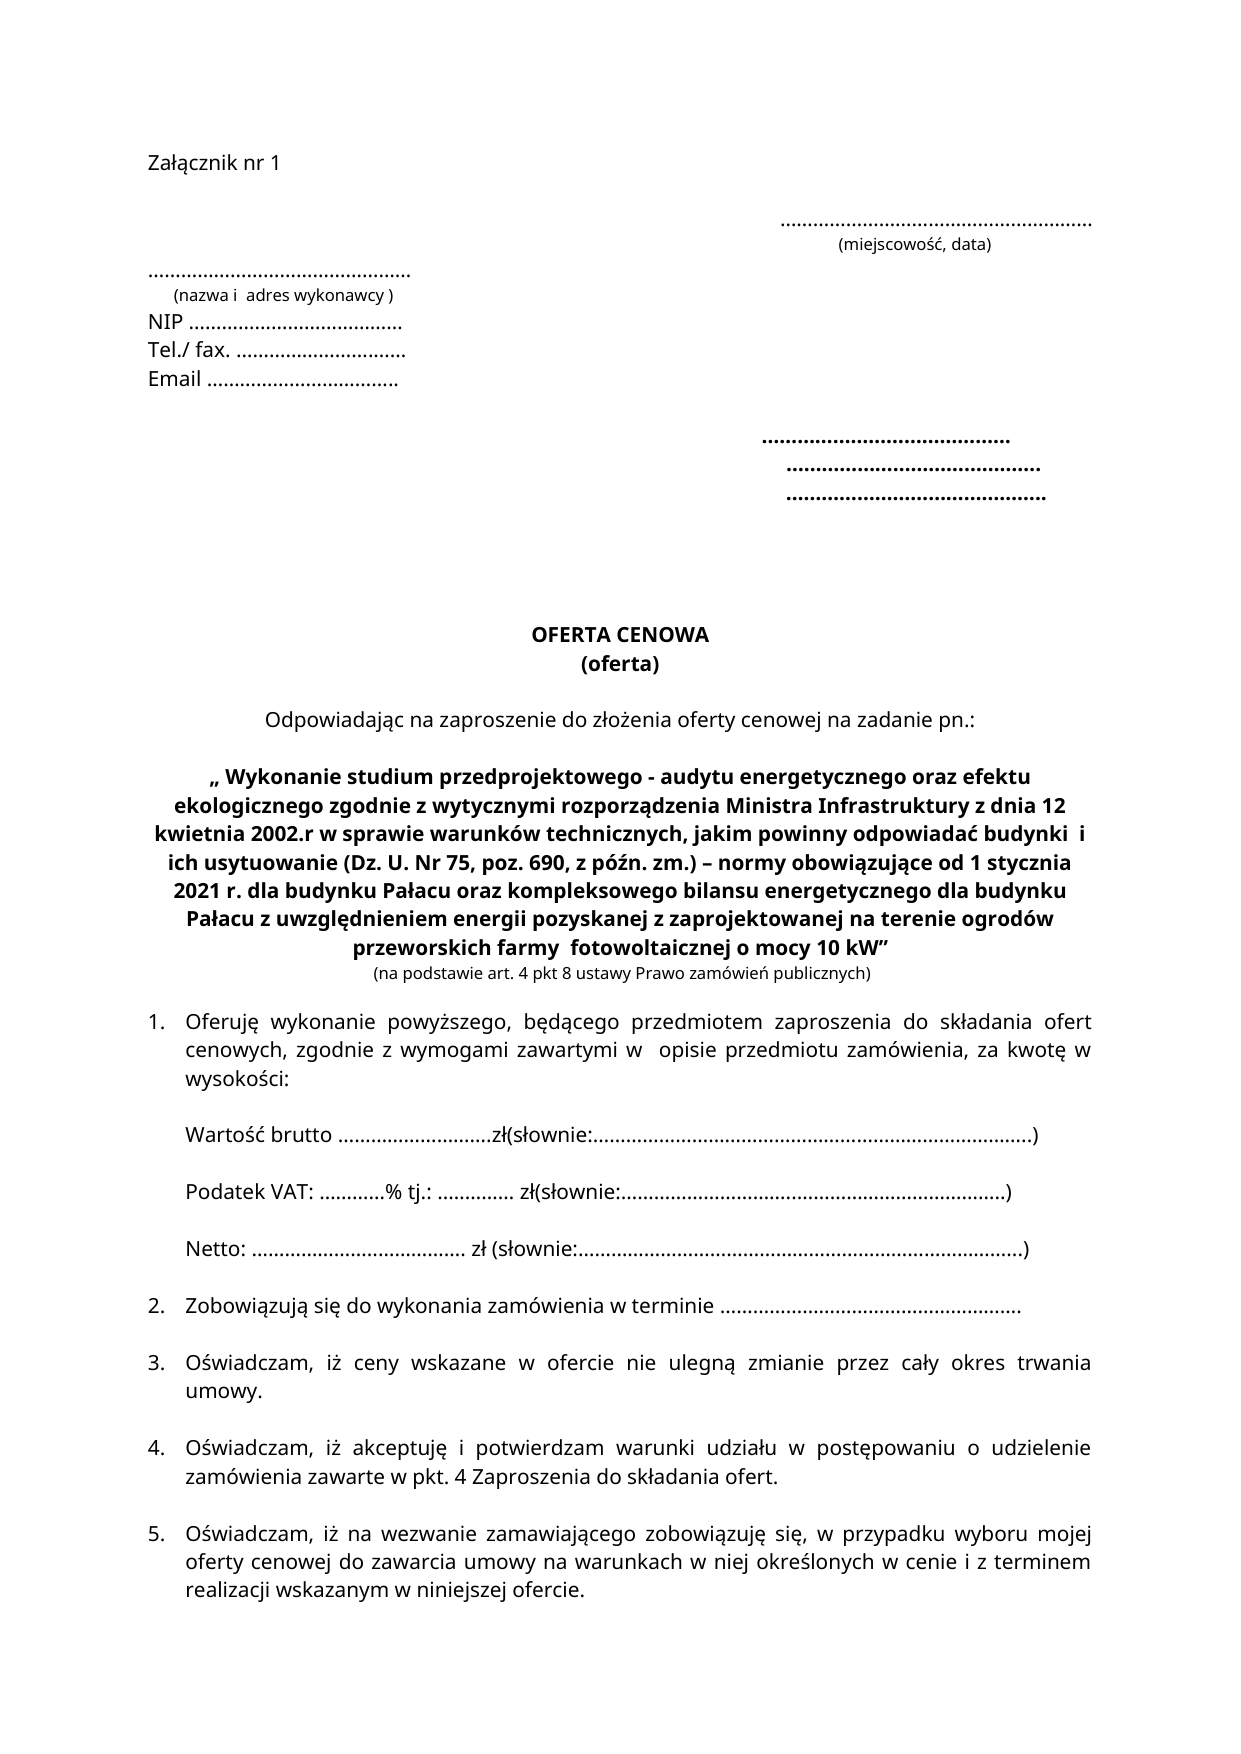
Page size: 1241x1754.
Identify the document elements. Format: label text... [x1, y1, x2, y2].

text Tel./ fax. …………………….…… [148, 335, 1093, 364]
list Oświadczam, iż ceny wskazane w ofercie nie ulegną zmianie przez cały okres trwania umowy. [148, 1348, 1093, 1405]
list Oferuję wykonanie powyższego, będącego przedmiotem zaproszenia do składania ofert cenowych, zgodnie z wymogami zawartymi w opisie przedmiotu zamówienia, za kwotę w wysokości: [148, 1007, 1093, 1092]
text Odpowiadając na zaproszenie do złożenia oferty cenowej na zadanie pn.: [148, 706, 1093, 734]
list Oświadczam, iż akceptuję i potwierdzam warunki udziału w postępowaniu o udzielenie zamówienia zawarte w pkt. 4 Zaproszenia do składania ofert. [148, 1433, 1093, 1490]
text ………………………………………… [148, 256, 1093, 284]
text (nazwa i adres wykonawcy ) [148, 284, 1093, 307]
text NIP ………………………………… [148, 307, 1093, 335]
text OFERTA CENOWA [148, 620, 1093, 649]
text Podatek VAT: …………% tj.: ..………… zł(słownie:…………………………..………………………………..) [185, 1177, 1093, 1206]
text „ Wykonanie studium przedprojektowego - audytu energetycznego oraz efektu ekologicznego zgodnie z wytycznymi rozporządzenia Ministra Infrastruktury z dnia 12 kwietnia 2002.r w sprawie warunków technicznych, jakim powinny odpowiadać budynki i ich usytuowanie (Dz. U. Nr 75, poz. 690, z późn. zm.) – normy obowiązujące od 1 stycznia 2021 r. dla budynku Pałacu oraz kompleksowego bilansu energetycznego dla budynku Pałacu z uwzględnieniem energii pozyskanej z zaprojektowanej na terenie ogrodów przeworskich farmy fotowoltaicznej o mocy 10 kW” [148, 762, 1093, 961]
text (miejscowość, data) [148, 233, 1093, 256]
text ……………………………………. [664, 449, 1093, 478]
text Email …………………………….. [148, 364, 1093, 392]
text (oferta) [148, 649, 1093, 677]
text Załącznik nr 1 [148, 148, 1093, 176]
list Zobowiązują się do wykonania zamówienia w terminie ………………………………………………. [148, 1291, 1093, 1320]
text Wartość brutto ……………………….zł(słownie:……………………………………………………………………..) [185, 1121, 1093, 1149]
list Oświadczam, iż na wezwanie zamawiającego zobowiązuję się, w przypadku wyboru mojej oferty cenowej do zawarcia umowy na warunkach w niej określonych w cenie i z terminem realizacji wskazanym w niniejszej ofercie. [148, 1519, 1093, 1604]
text …………………………………… [664, 421, 1093, 449]
text (na podstawie art. 4 pkt 8 ustawy Prawo zamówień publicznych) [148, 961, 1093, 984]
text …………………………………….. [664, 478, 1093, 506]
text Netto: …………………..……………. zł (słownie:……………………………………………………………………...) [185, 1234, 1093, 1263]
text ………………………………………………… [148, 204, 1093, 233]
